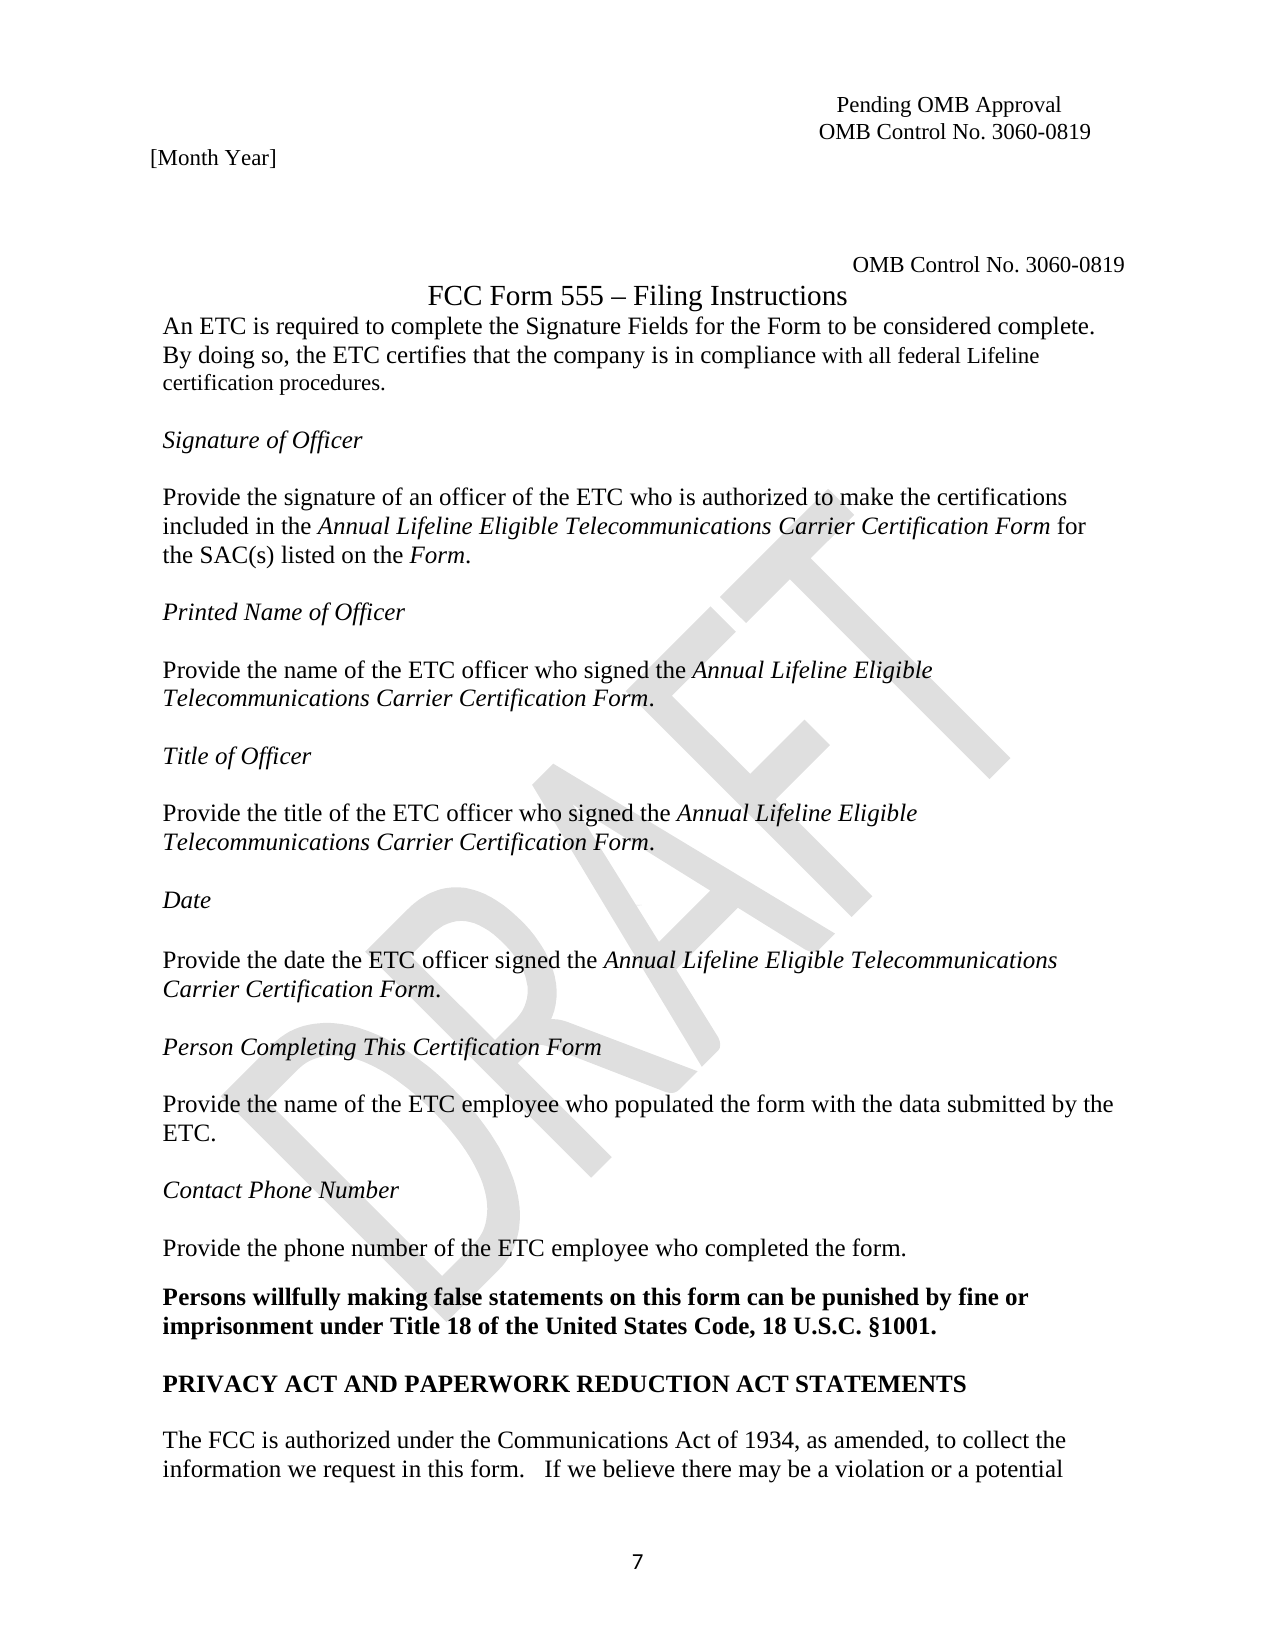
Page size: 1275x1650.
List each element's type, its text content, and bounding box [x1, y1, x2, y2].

text An ETC is required to complete the Signature Fields for the Form to be considered complete. By doing so, the ETC certifies that the company is in compliance with all federal Lifeline certification procedures. [162, 311, 1116, 395]
text Provide the signature of an officer of the ETC who is authorized to make the certifications included in the Annual Lifeline Eligible Telecommunications Carrier Certification Form for the SAC(s) listed on the Form. [162, 482, 1090, 568]
text Person Completing This Certification Form [150, 1032, 1127, 1060]
text Title of Officer [150, 741, 1127, 770]
text PRIVACY ACT AND PAPERWORK REDUCTION ACT STATEMENTS [150, 1369, 1127, 1397]
text Contact Phone Number [150, 1175, 1127, 1204]
text Date [150, 885, 1127, 913]
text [162, 1426, 1115, 1483]
text Persons willfully making false statements on this form can be punished by fine or imprisonment under Title 18 of the United States Code, 18 U.S.C. §1001. [162, 1282, 1127, 1340]
text Signature of Officer [150, 425, 1127, 453]
text Provide the date the ETC officer signed the Annual Lifeline Eligible Telecommunications Carrier Certification Form. [162, 945, 1127, 1003]
text Printed Name of Officer [150, 597, 1127, 626]
text Provide the name of the ETC officer who signed the Annual Lifeline Eligible Telecommunications Carrier Certification Form. [162, 655, 1127, 712]
text Provide the phone number of the ETC employee who completed the form. [150, 1233, 1127, 1262]
text Provide the name of the ETC employee who populated the form with the data submitted by the ETC. [162, 1089, 1127, 1147]
text Provide the title of the ETC officer who signed the Annual Lifeline Eligible Telecommunications Carrier Certification Form. [162, 798, 1127, 856]
